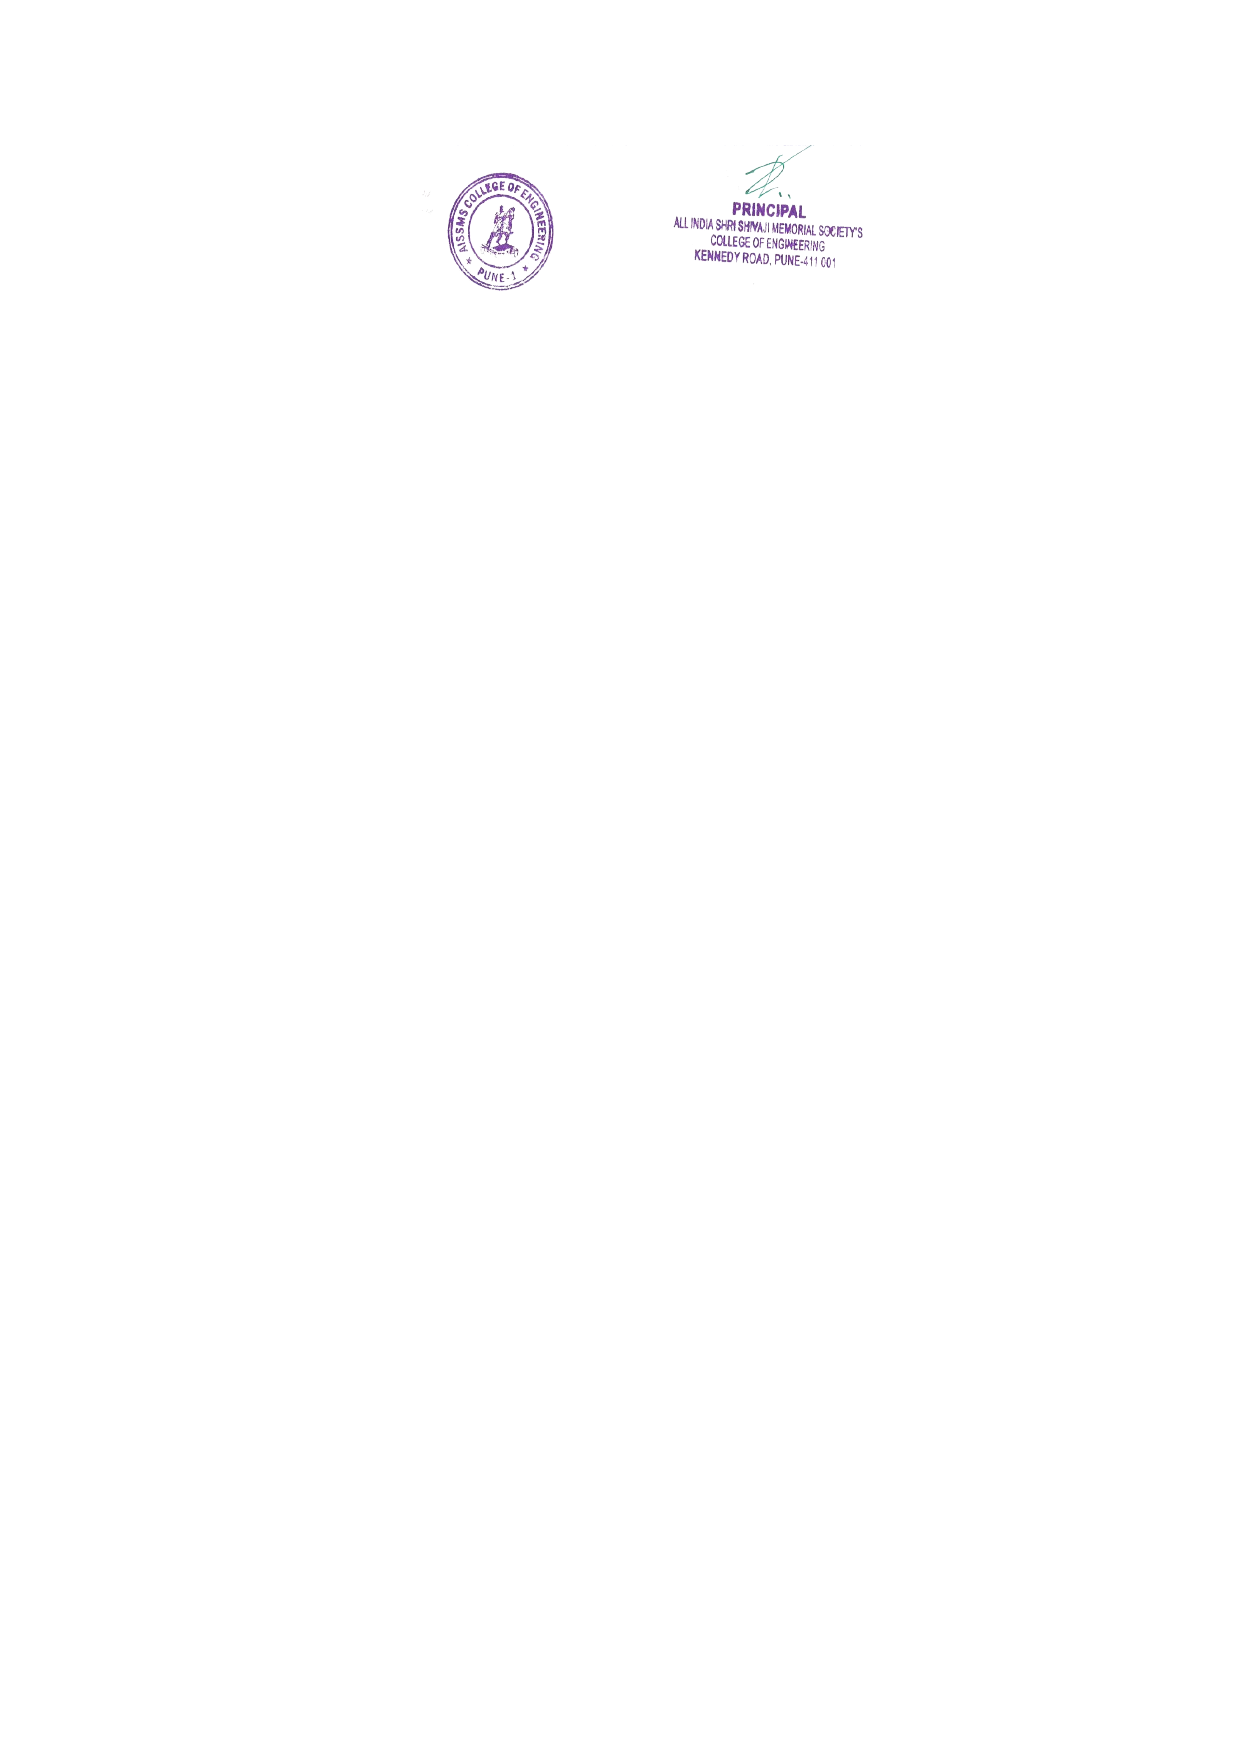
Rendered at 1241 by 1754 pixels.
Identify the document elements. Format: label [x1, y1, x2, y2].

picture [421, 145, 864, 292]
